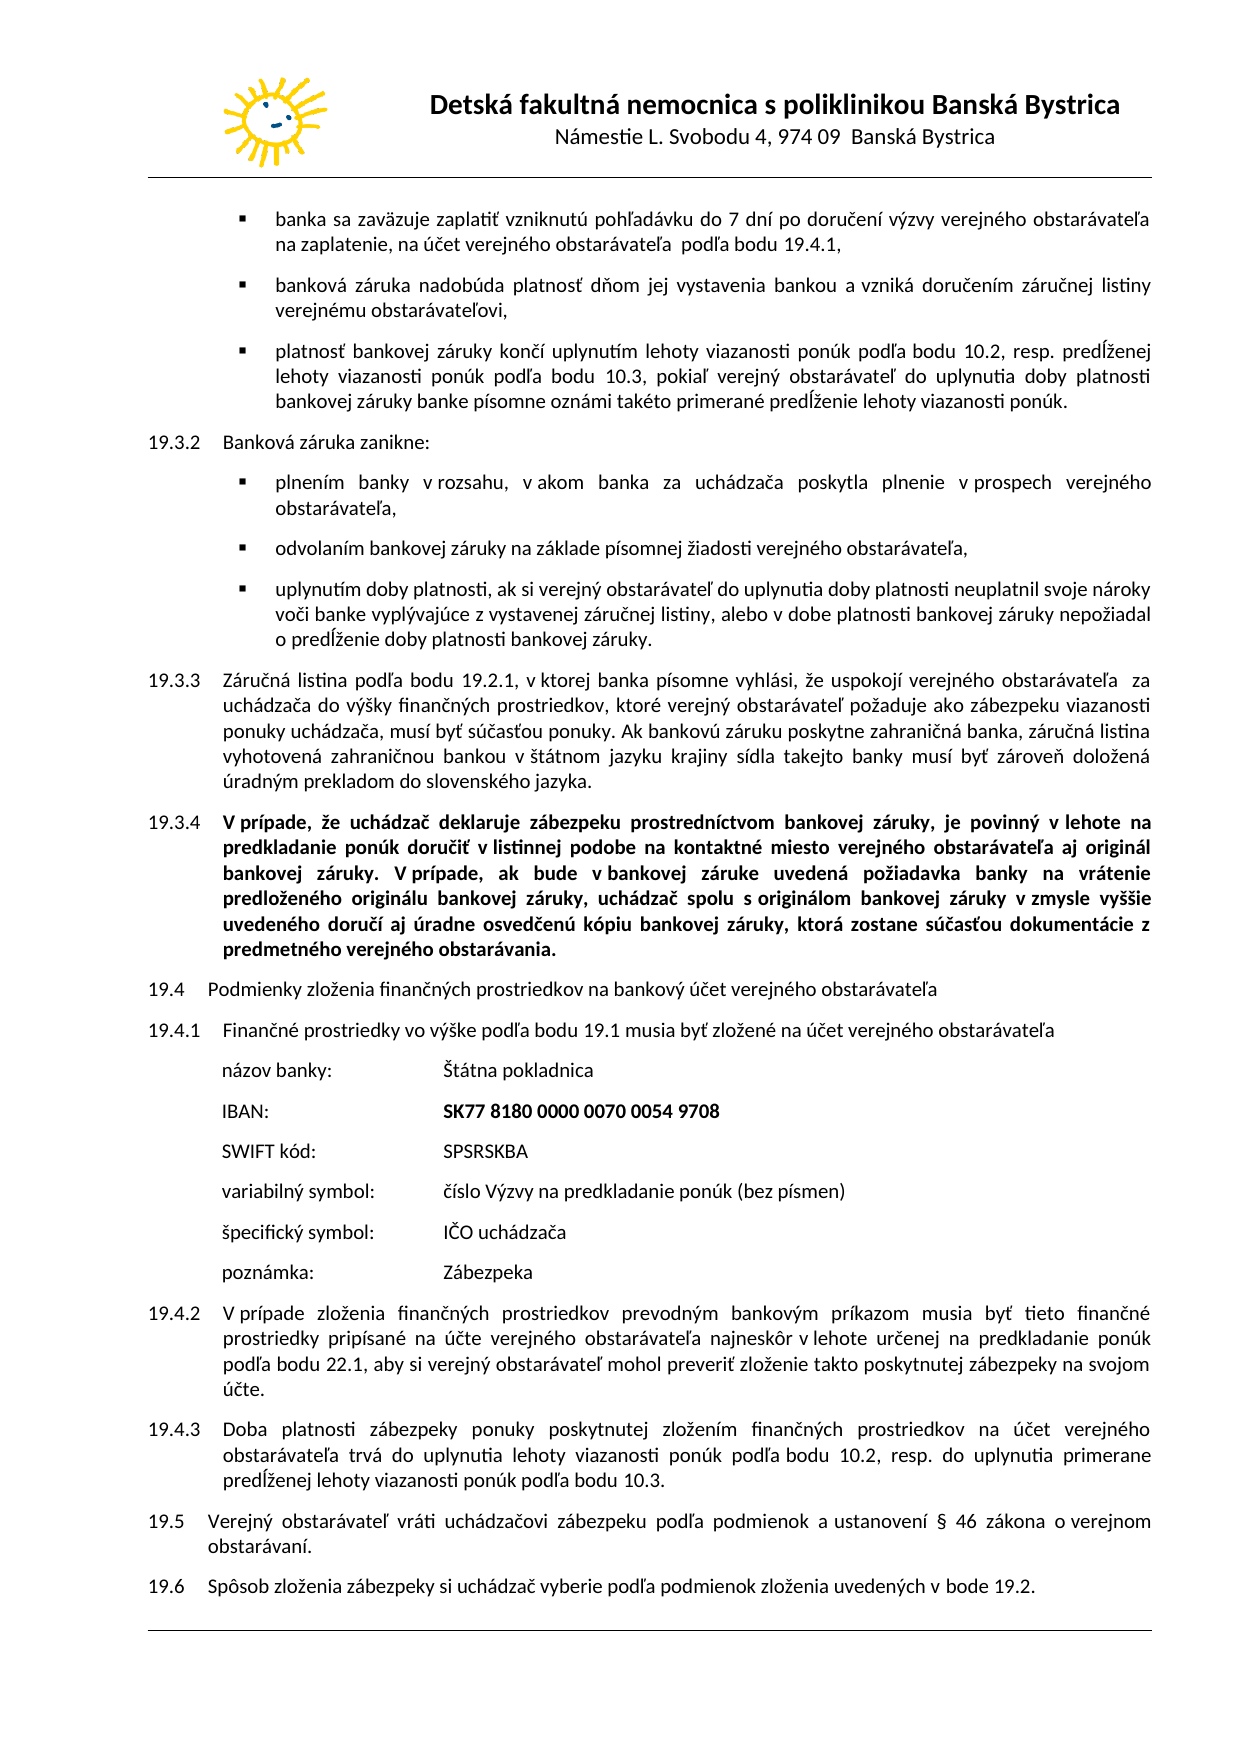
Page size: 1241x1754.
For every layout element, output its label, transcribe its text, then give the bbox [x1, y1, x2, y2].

list Banková záruka zanikne: [148, 429, 1152, 454]
list plnením banky v rozsahu, v akom banka za uchádzača poskytla plnenie v prospech verejného obstarávateľa, [238, 469, 1152, 520]
list Verejný obstarávateľ vráti uchádzačovi zábezpeku podľa podmienok a ustanovení § 46 zákona o verejnom obstarávaní. [148, 1508, 1152, 1559]
list variabilný symbol: číslo Výzvy na predkladanie ponúk (bez písmen) [222, 1179, 1152, 1204]
list uplynutím doby platnosti, ak si verejný obstarávateľ do uplynutia doby platnosti neuplatnil svoje nároky voči banke vyplývajúce z vystavenej záručnej listiny, alebo v dobe platnosti bankovej záruky nepožiadal o predĺženie doby platnosti bankovej záruky. [238, 576, 1152, 652]
list banka sa zaväzuje zaplatiť vzniknutú pohľadávku do 7 dní po doručení výzvy verejného obstarávateľa na zaplatenie, na účet verejného obstarávateľa podľa bodu 19.4.1, [238, 206, 1152, 257]
picture [212, 63, 334, 173]
list platnosť bankovej záruky končí uplynutím lehoty viazanosti ponúk podľa bodu 10.2, resp. predĺženej lehoty viazanosti ponúk podľa bodu 10.3, pokiaľ verejný obstarávateľ do uplynutia doby platnosti bankovej záruky banke písomne oznámi takéto primerané predĺženie lehoty viazanosti ponúk. [238, 338, 1152, 414]
list názov banky: Štátna pokladnica [222, 1057, 1152, 1083]
list Finančné prostriedky vo výške podľa bodu 19.1 musia byť zložené na účet verejného obstarávateľa [148, 1017, 1152, 1042]
list špecifický symbol: IČO uchádzača [222, 1219, 1152, 1244]
list poznámka: Zábezpeka [222, 1259, 1152, 1285]
list IBAN: SK77 8180 0000 0070 0054 9708 [222, 1098, 1152, 1123]
list Záručná listina podľa bodu 19.2.1, v ktorej banka písomne vyhlási, že uspokojí verejného obstarávateľa za uchádzača do výšky finančných prostriedkov, ktoré verejný obstarávateľ požaduje ako zábezpeku viazanosti ponuky uchádzača, musí byť súčasťou ponuky. Ak bankovú záruku poskytne zahraničná banka, záručná listina vyhotovená zahraničnou bankou v štátnom jazyku krajiny sídla takejto banky musí byť zároveň doložená úradným prekladom do slovenského jazyka. [148, 667, 1152, 794]
list SWIFT kód: SPSRSKBA [222, 1138, 1152, 1164]
list V prípade zloženia finančných prostriedkov prevodným bankovým príkazom musia byť tieto finančné prostriedky pripísané na účte verejného obstarávateľa najneskôr v lehote určenej na predkladanie ponúk podľa bodu 22.1, aby si verejný obstarávateľ mohol preveriť zloženie takto poskytnutej zábezpeky na svojom účte. [148, 1300, 1152, 1402]
list banková záruka nadobúda platnosť dňom jej vystavenia bankou a vzniká doručením záručnej listiny verejnému obstarávateľovi, [238, 272, 1152, 323]
list Podmienky zloženia finančných prostriedkov na bankový účet verejného obstarávateľa [148, 977, 1152, 1002]
list V prípade, že uchádzač deklaruje zábezpeku prostredníctvom bankovej záruky, je povinný v lehote na predkladanie ponúk doručiť v listinnej podobe na kontaktné miesto verejného obstarávateľa aj originál bankovej záruky. V prípade, ak bude v bankovej záruke uvedená požiadavka banky na vrátenie predloženého originálu bankovej záruky, uchádzač spolu s originálom bankovej záruky v zmysle vyššie uvedeného doručí aj úradne osvedčenú kópiu bankovej záruky, ktorá zostane súčasťou dokumentácie z predmetného verejného obstarávania. [148, 809, 1152, 962]
list odvolaním bankovej záruky na základe písomnej žiadosti verejného obstarávateľa, [238, 535, 1152, 561]
list Doba platnosti zábezpeky ponuky poskytnutej zložením finančných prostriedkov na účet verejného obstarávateľa trvá do uplynutia lehoty viazanosti ponúk podľa bodu 10.2, resp. do uplynutia primerane predĺženej lehoty viazanosti ponúk podľa bodu 10.3. [148, 1417, 1152, 1493]
list Spôsob zloženia zábezpeky si uchádzač vyberie podľa podmienok zloženia uvedených v bode 19.2. [148, 1574, 1152, 1599]
